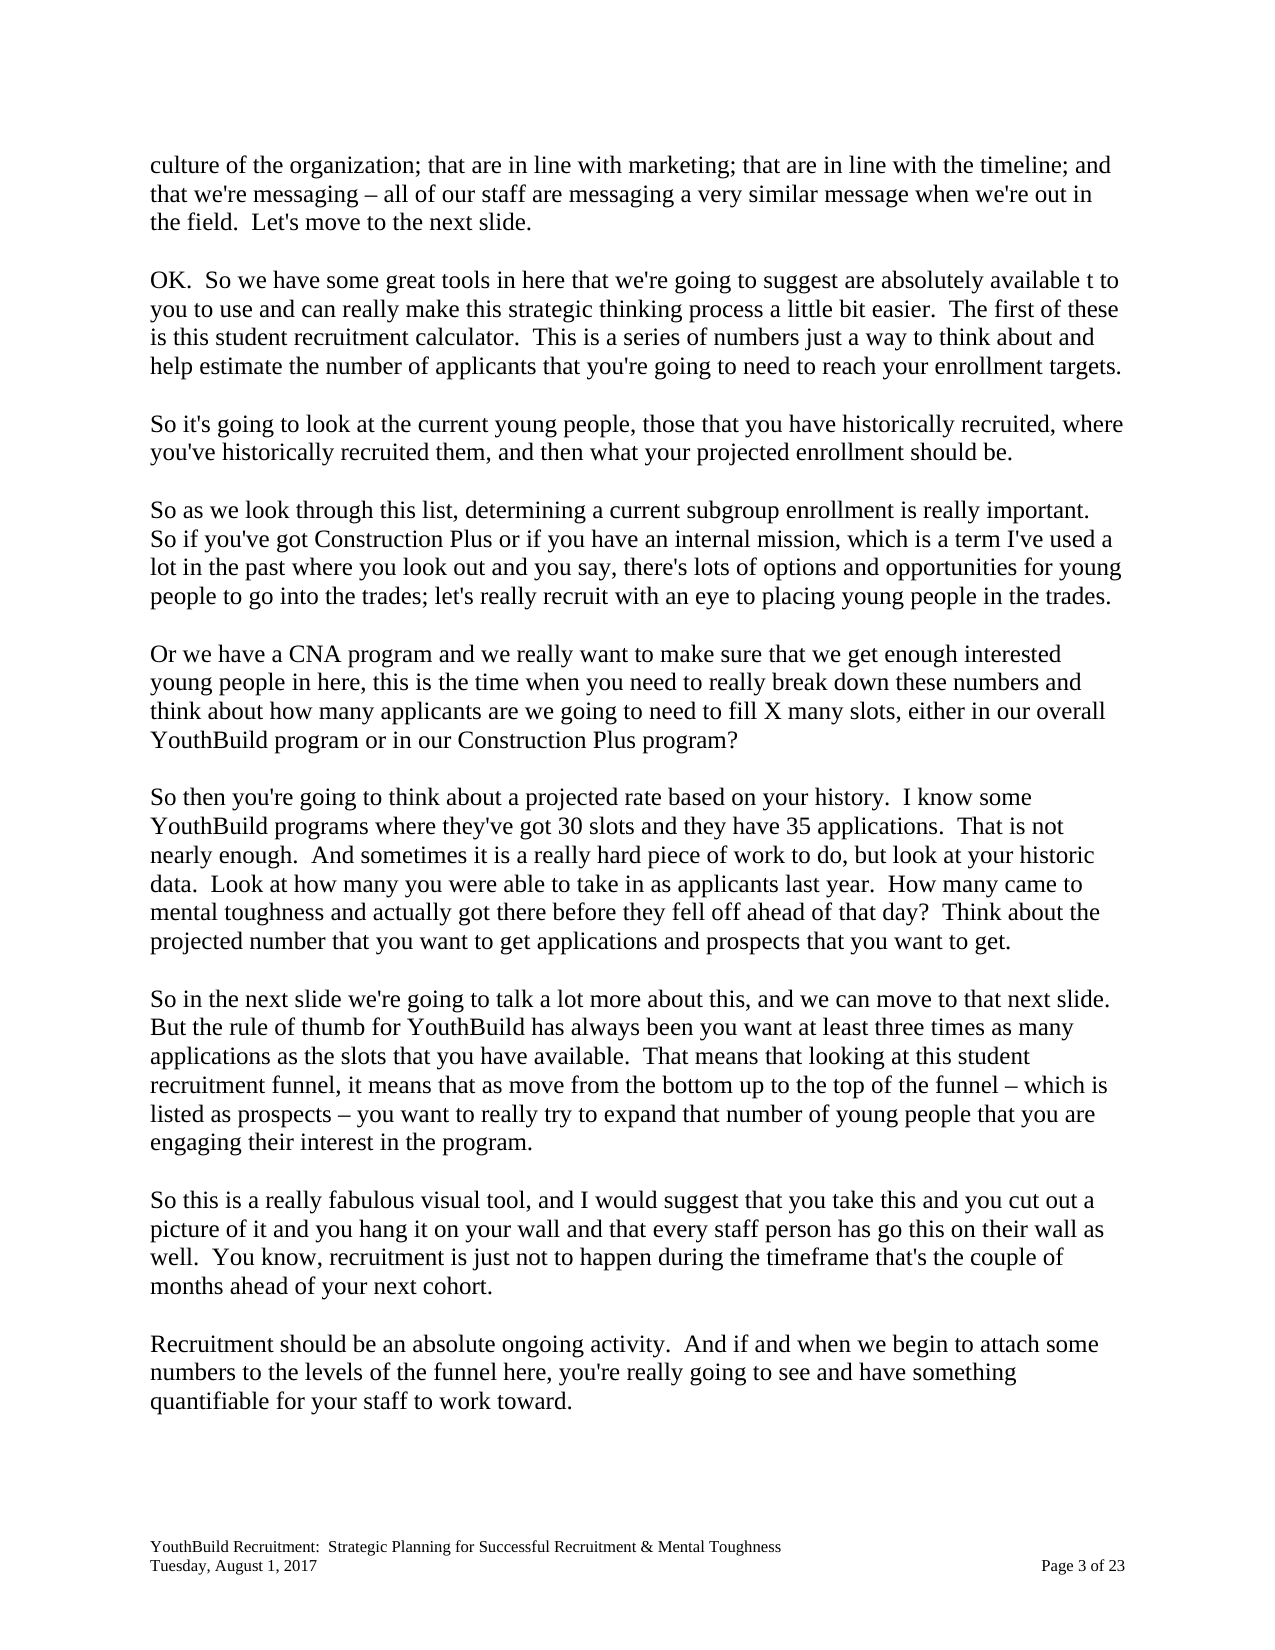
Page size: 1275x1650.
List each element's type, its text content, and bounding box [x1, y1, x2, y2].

text So this is a really fabulous visual tool, and I would suggest that you take this and you cut out a picture of it and you hang it on your wall and that every staff person has go this on their wall as well. You know, recruitment is just not to happen during the timeframe that's the couple of months ahead of your next cohort. [150, 1185, 1125, 1300]
text So it's going to look at the current young people, those that you have historically recruited, where you've historically recruited them, and then what your projected enrollment should be. [150, 409, 1125, 466]
text Or we have a CNA program and we really want to make sure that we get enough interested young people in here, this is the time when you need to really break down these numbers and think about how many applicants are we going to need to fill X many slots, either in our overall YouthBuild program or in our Construction Plus program? [150, 639, 1125, 754]
text Recruitment should be an absolute ongoing activity. And if and when we begin to attach some numbers to the levels of the funnel here, you're really going to see and have something quantifiable for your staff to work toward. [150, 1329, 1125, 1415]
text So then you're going to think about a projected rate based on your history. I know some YouthBuild programs where they've got 30 slots and they have 35 applications. That is not nearly enough. And sometimes it is a really hard piece of work to do, but look at your historic data. Look at how many you were able to take in as applicants last year. How many came to mental toughness and actually got there before they fell off ahead of that day? Think about the projected number that you want to get applications and prospects that you want to get. [150, 782, 1125, 955]
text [150, 150, 1125, 236]
text So as we look through this list, determining a current subgroup enrollment is really important. So if you've got Construction Plus or if you have an internal mission, which is a term I've used a lot in the past where you look out and you say, there's lots of options and opportunities for young people to go into the trades; let's really recruit with an eye to placing young people in the trades. [150, 495, 1125, 610]
text OK. So we have some great tools in here that we're going to suggest are absolutely available t to you to use and can really make this strategic thinking process a little bit easier. The first of these is this student recruitment calculator. This is a series of numbers just a way to think about and help estimate the number of applicants that you're going to need to reach your enrollment targets. [150, 265, 1125, 380]
text So in the next slide we're going to talk a lot more about this, and we can move to that next slide. But the rule of thumb for YouthBuild has always been you want at least three times as many applications as the slots that you have available. That means that looking at this student recruitment funnel, it means that as move from the bottom up to the top of the funnel – which is listed as prospects – you want to really try to expand that number of young people that you are engaging their interest in the program. [150, 984, 1125, 1156]
